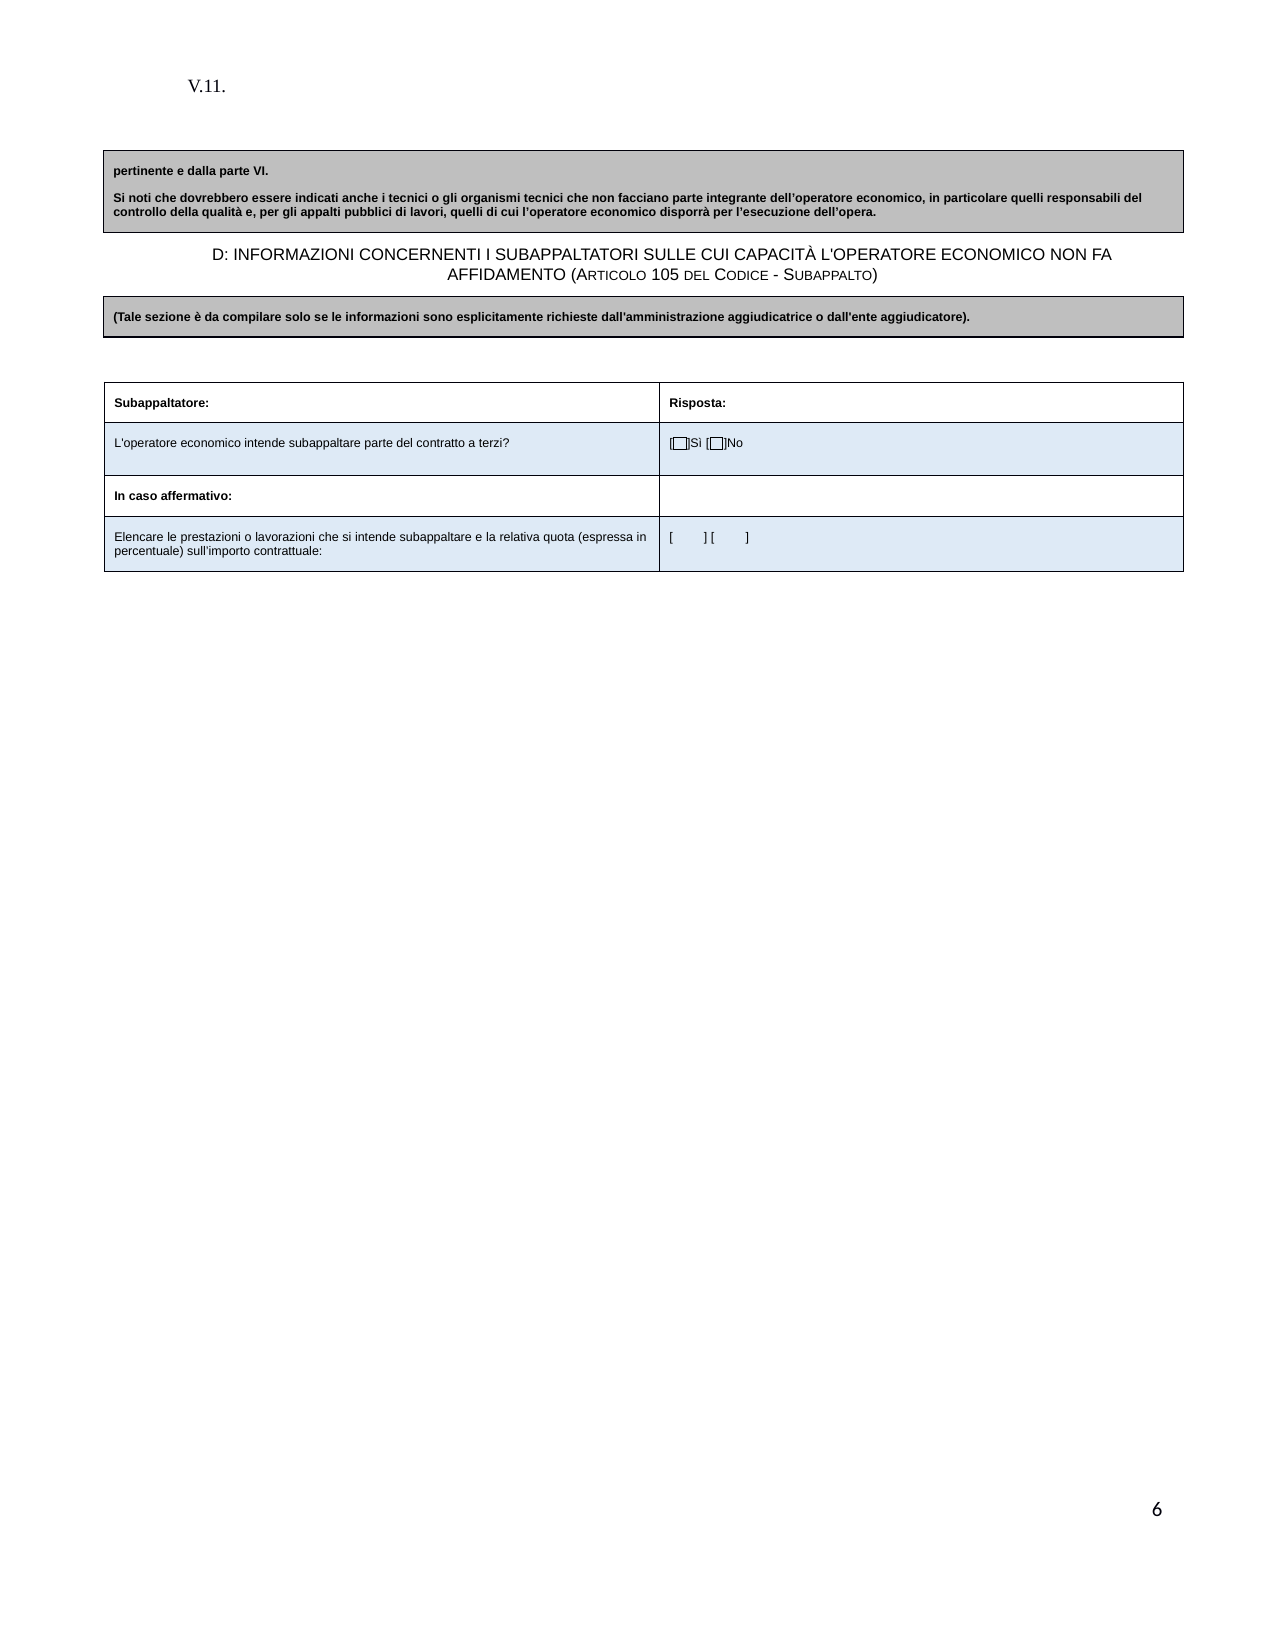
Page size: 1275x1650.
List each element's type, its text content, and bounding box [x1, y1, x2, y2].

title D: Informazioni concernenti i subappaltatori sulle cui capacità l'operatore economico non fa affidamento (Articolo 105 del Codice - Subappalto) [187, 245, 1137, 283]
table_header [104, 151, 1183, 232]
table_header (Tale sezione è da compilare solo se le informazioni sono esplicitamente richieste dall'amministrazione aggiudicatrice o dall'ente aggiudicatore). [104, 297, 1183, 336]
table_header Subappaltatore: [105, 383, 659, 422]
table_cell [ ] [ ] [660, 517, 1183, 571]
table_cell [660, 476, 1183, 516]
table_cell L'operatore economico intende subappaltare parte del contratto a terzi? [105, 423, 659, 475]
table_cell In caso affermativo: [105, 476, 659, 516]
table_cell []Sì []No [660, 423, 1183, 475]
table_header Risposta: [660, 383, 1183, 422]
table_cell Elencare le prestazioni o lavorazioni che si intende subappaltare e la relativa quota (espressa in percentuale) sull’importo contrattuale: [105, 517, 659, 571]
